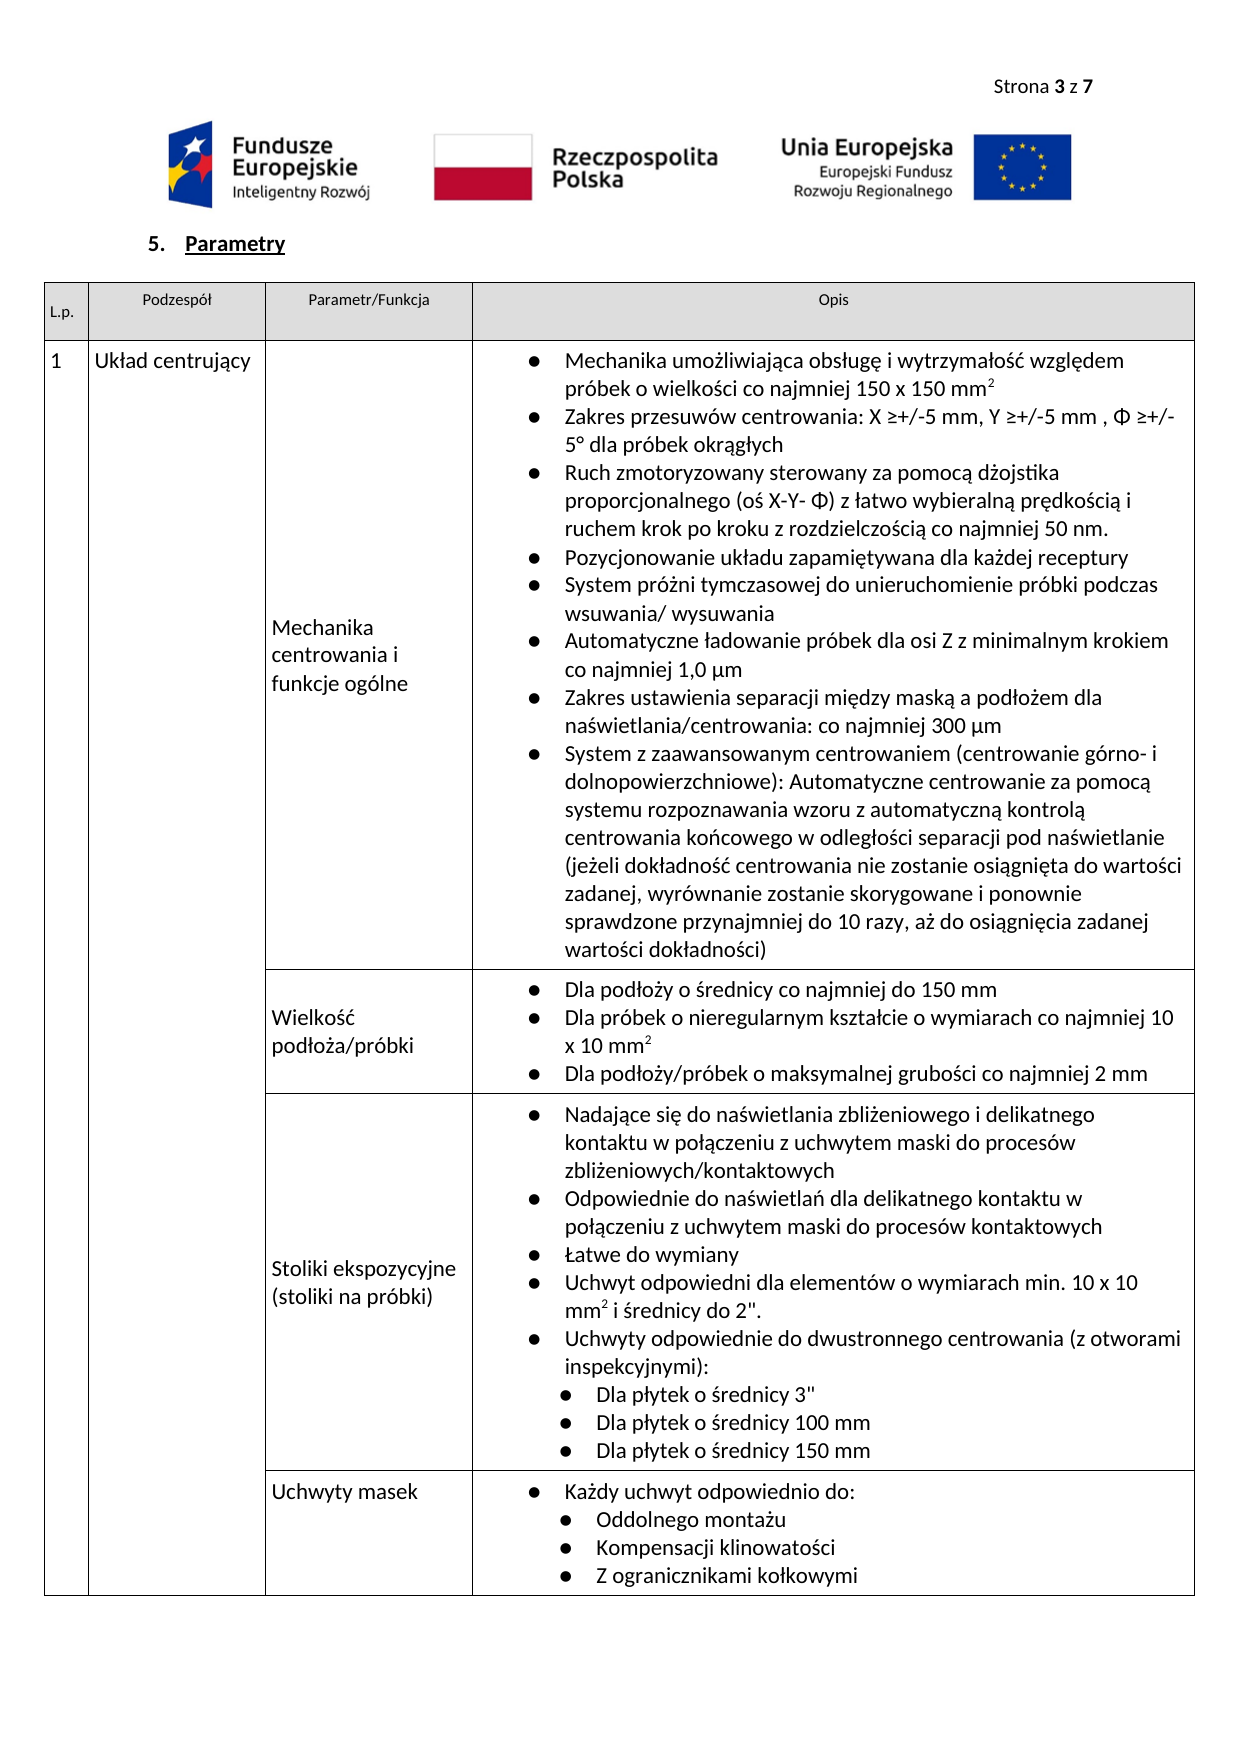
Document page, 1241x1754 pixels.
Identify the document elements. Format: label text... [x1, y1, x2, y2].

table_cell 1 [45, 341, 88, 1594]
table_cell Stoliki ekspozycyjne (stoliki na próbki) [266, 1094, 472, 1470]
table_header Opis [473, 283, 1194, 340]
table_cell Mechanika umożliwiająca obsługę i wytrzymałość względem próbek o wielkości co najmniej 150 x 150 mm2 Zakres przesuwów centrowania: X ≥+/-5 mm, Y ≥+/-5 mm , Φ ≥+/-5° dla próbek okrągłych Ruch zmotoryzowany sterowany za pomocą dżojstika proporcjonalnego (oś X-Y- Φ) z łatwo wybieralną prędkością i ruchem krok po kroku z rozdzielczością co najmniej 50 nm. Pozycjonowanie układu zapamiętywana dla każdej receptury System próżni tymczasowej do unieruchomienie próbki podczas wsuwania/ wysuwania Automatyczne ładowanie próbek dla osi Z z minimalnym krokiem co najmniej 1,0 µm Zakres ustawienia separacji między maską a podłożem dla naświetlania/centrowania: co najmniej 300 µm System z zaawansowanym centrowaniem (centrowanie górno- i dolnopowierzchniowe): Automatyczne centrowanie za pomocą systemu rozpoznawania wzoru z automatyczną kontrolą centrowania końcowego w odległości separacji pod naświetlanie (jeżeli dokładność centrowania nie zostanie osiągnięta do wartości zadanej, wyrównanie zostanie skorygowane i ponownie sprawdzone przynajmniej do 10 razy, aż do osiągnięcia zadanej wartości dokładności) [473, 341, 1194, 969]
table_cell Dla podłoży o średnicy co najmniej do 150 mm Dla próbek o nieregularnym kształcie o wymiarach co najmniej 10 x 10 mm2 Dla podłoży/próbek o maksymalnej grubości co najmniej 2 mm [473, 970, 1194, 1093]
table_cell Nadające się do naświetlania zbliżeniowego i delikatnego kontaktu w połączeniu z uchwytem maski do procesów zbliżeniowych/kontaktowych Odpowiednie do naświetlań dla delikatnego kontaktu w połączeniu z uchwytem maski do procesów kontaktowych Łatwe do wymiany Uchwyt odpowiedni dla elementów o wymiarach min. 10 x 10 mm2 i średnicy do 2". Uchwyty odpowiednie do dwustronnego centrowania (z otworami inspekcyjnymi): Dla płytek o średnicy 3" Dla płytek o średnicy 100 mm Dla płytek o średnicy 150 mm [473, 1094, 1194, 1470]
picture [147, 99, 1093, 230]
table_cell Wielkość podłoża/próbki [266, 970, 472, 1093]
table_cell Mechanika centrowania i funkcje ogólne [266, 341, 472, 969]
table_header Parametr/Funkcja [266, 283, 472, 340]
table_header Podzespół [89, 283, 265, 340]
table_cell Układ centrujący [89, 341, 265, 1594]
list Parametry [148, 230, 1093, 257]
table_cell Uchwyty masek [266, 1471, 472, 1594]
table_header L.p. [45, 283, 88, 340]
